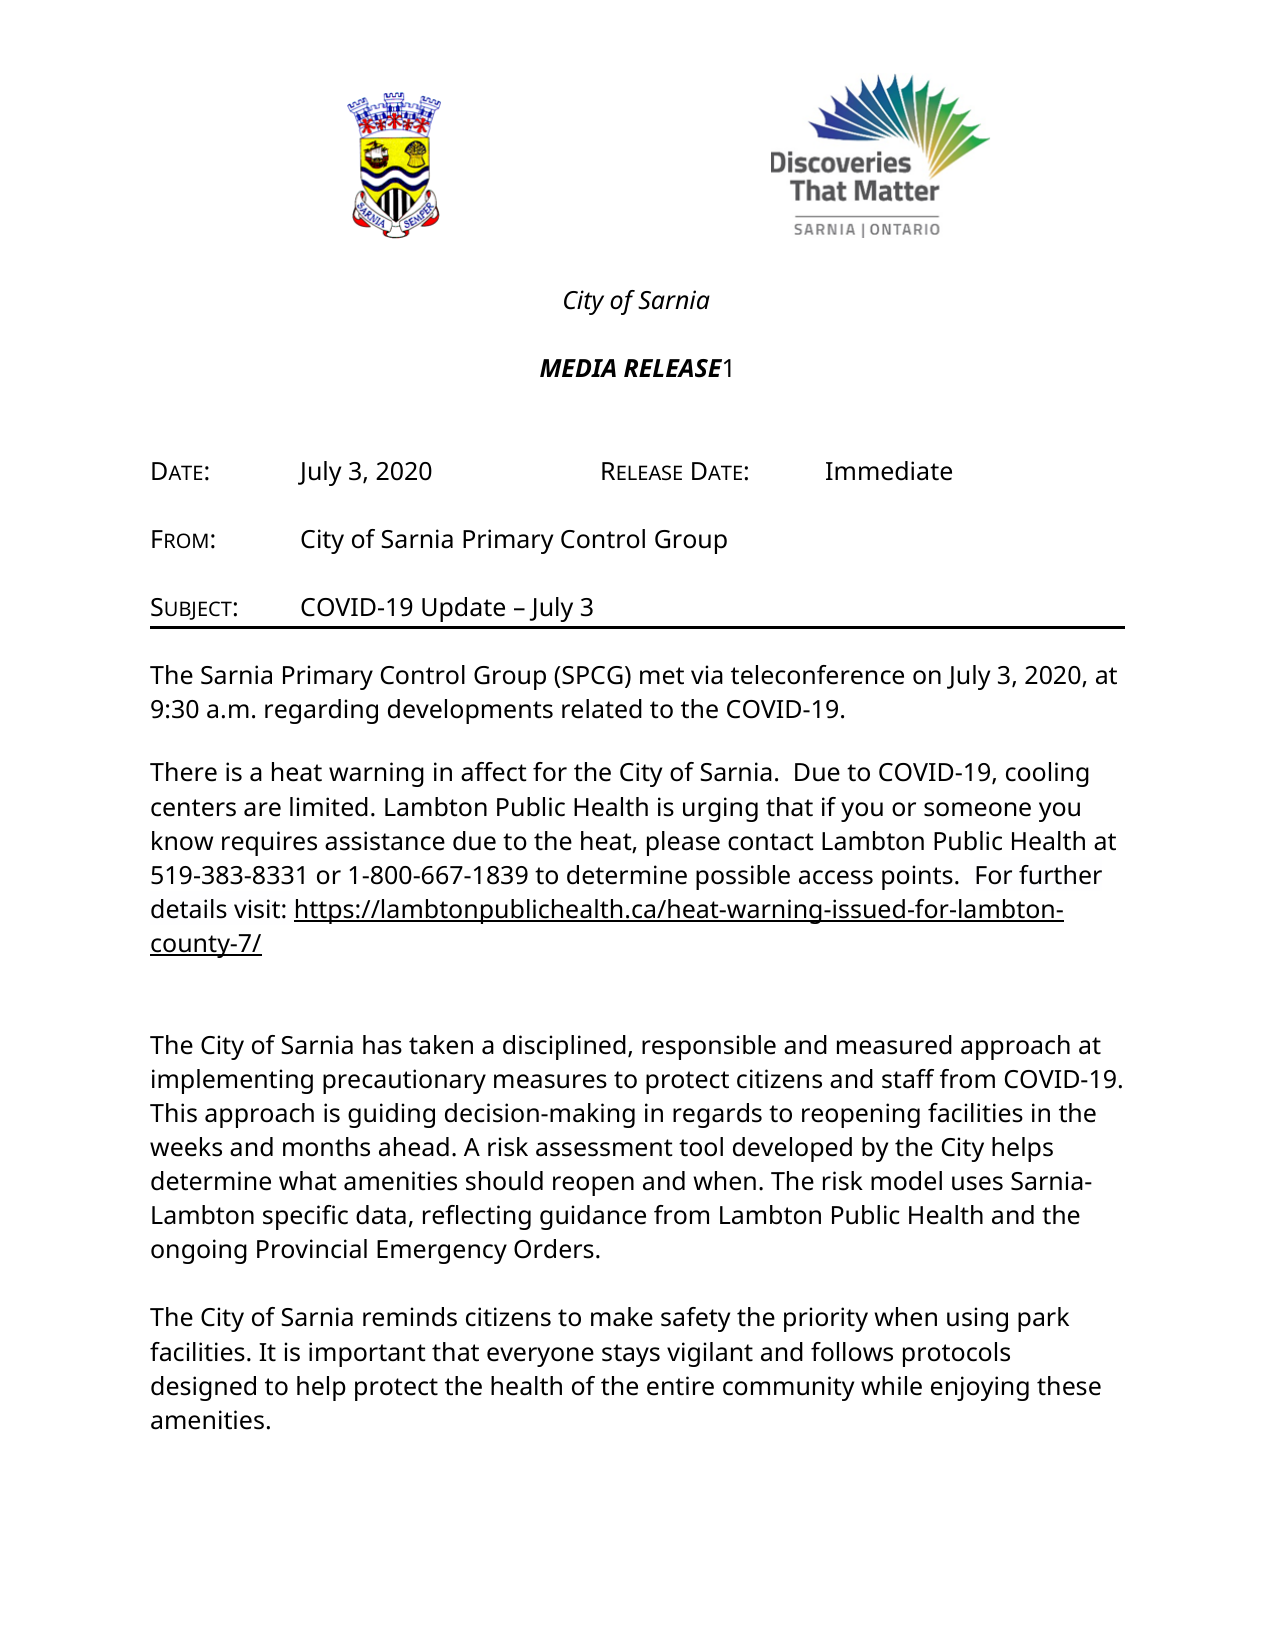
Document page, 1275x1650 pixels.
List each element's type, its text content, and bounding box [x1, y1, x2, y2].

picture [771, 73, 991, 238]
text There is a heat warning in affect for the City of Sarnia. Due to COVID-19, cooling centers are limited. Lambton Public Health is urging that if you or someone you know requires assistance due to the heat, please contact Lambton Public Health at 519-383-8331 or 1-800-667-1839 to determine possible access points. For further details visit: https://lambtonpublichealth.ca/heat-warning-issued-for-lambton-county-7/ [150, 755, 1125, 959]
text MEDIA RELEASE [150, 351, 1125, 385]
text The Sarnia Primary Control Group (SPCG) met via teleconference on July 3, 2020, at 9:30 a.m. regarding developments related to the COVID-19. [150, 658, 1125, 726]
text Date: July 3, 2020 Release Date: Immediate [150, 453, 1125, 487]
text City of Sarnia [150, 283, 1125, 317]
text The City of Sarnia has taken a disciplined, responsible and measured approach at implementing precautionary measures to protect citizens and staff from COVID-19. This approach is guiding decision-making in regards to reopening facilities in the weeks and months ahead. A risk assessment tool developed by the City helps determine what amenities should reopen and when. The risk model uses Sarnia-Lambton specific data, reflecting guidance from Lambton Public Health and the ongoing Provincial Emergency Orders. [150, 959, 1125, 1266]
picture [342, 73, 445, 249]
text The City of Sarnia reminds citizens to make safety the priority when using park facilities. It is important that everyone stays vigilant and follows protocols designed to help protect the health of the entire community while enjoying these amenities. [150, 1300, 1125, 1436]
text From: City of Sarnia Primary Control Group [150, 521, 1125, 555]
text Subject: COVID-19 Update – July 3 [150, 589, 1125, 626]
